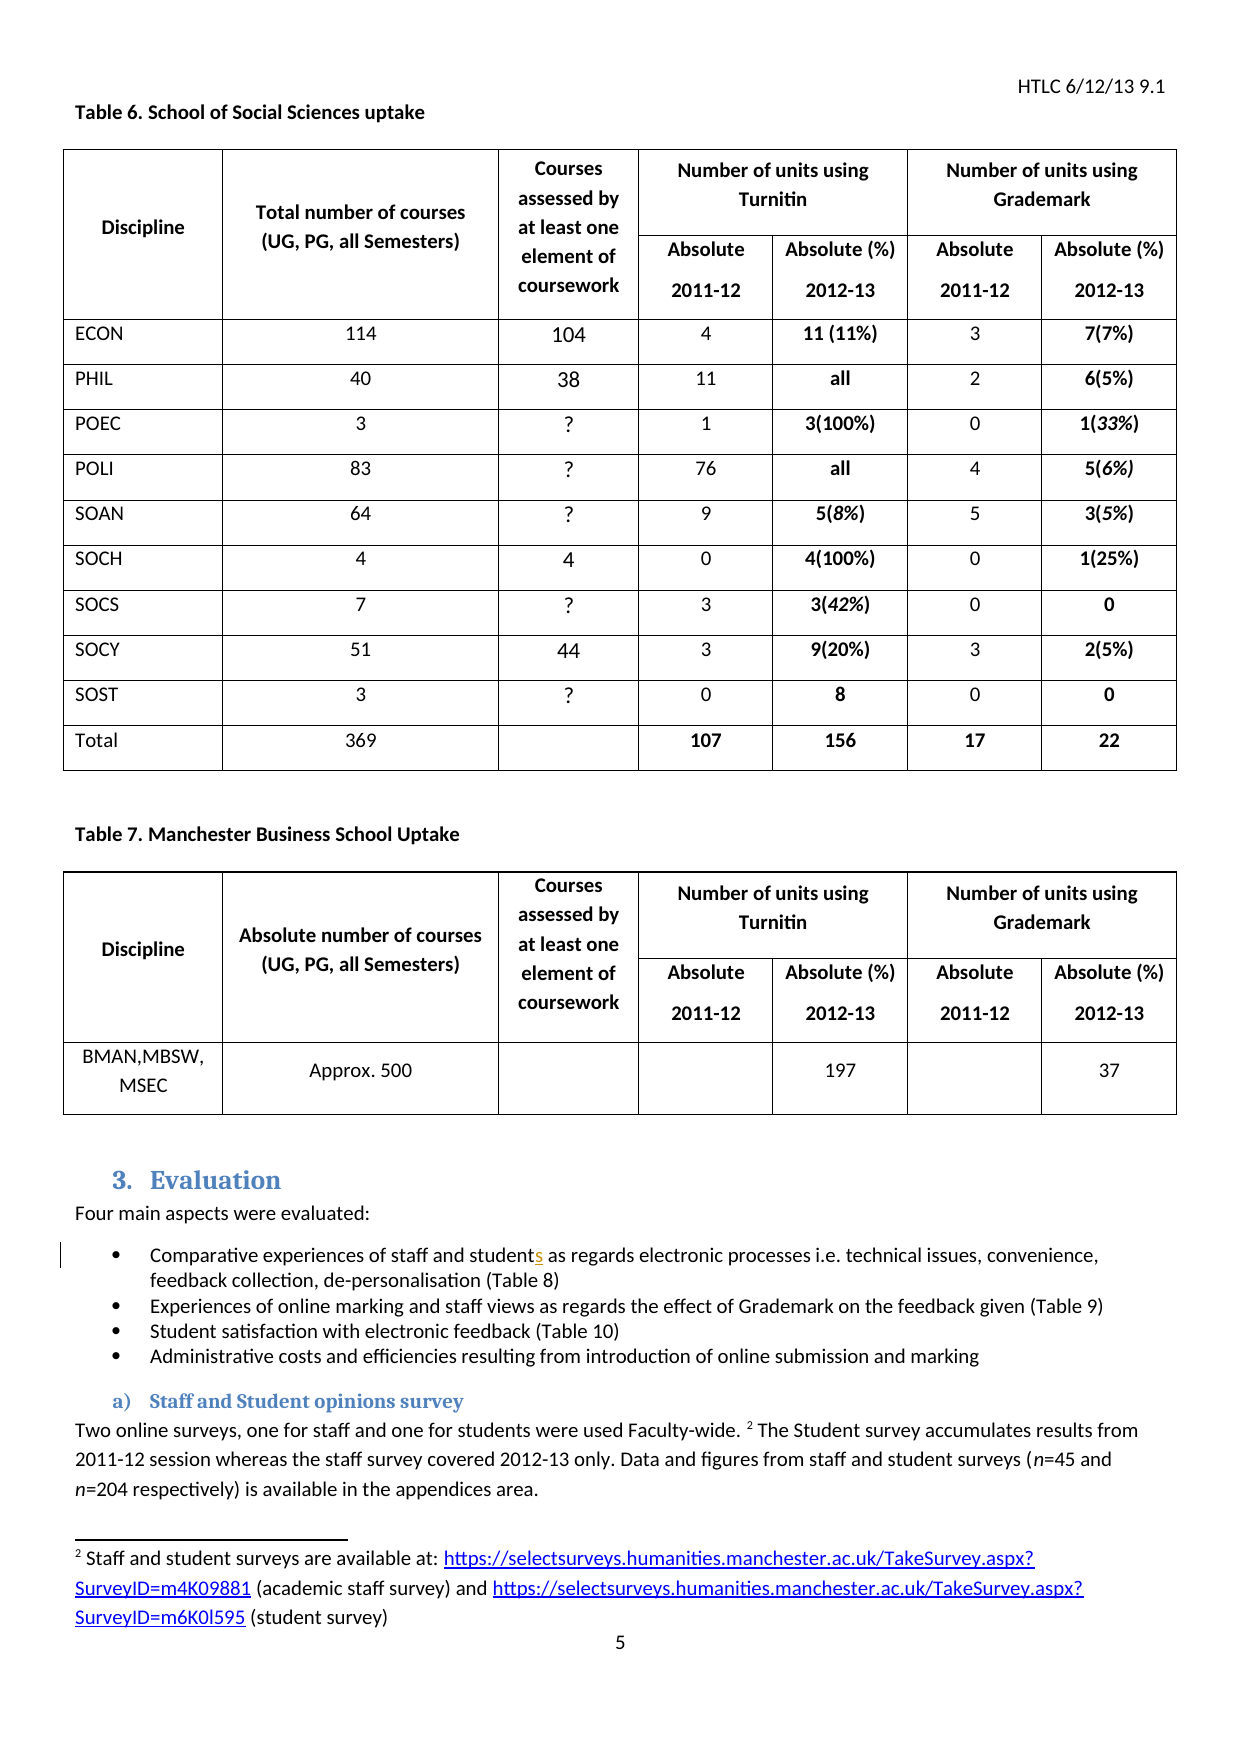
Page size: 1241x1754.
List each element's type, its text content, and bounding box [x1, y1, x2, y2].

table_cell 51 [223, 636, 498, 680]
table_cell ? [499, 410, 638, 454]
table_cell 3(42%) [773, 591, 907, 635]
table_cell 1(25%) [1042, 546, 1176, 590]
table_cell 2(5%) [1042, 636, 1176, 680]
table_cell Absolute 2011-12 [639, 959, 772, 1042]
subtitle Staff and Student opinions survey [112, 1390, 1165, 1414]
table_cell ? [499, 455, 638, 499]
table_cell 197 [773, 1043, 907, 1114]
table_cell PHIL [64, 365, 222, 409]
list Administrative costs and efficiencies resulting from introduction of online submission and marking [112, 1344, 1165, 1369]
table_cell all [773, 365, 907, 409]
table_cell 3 [639, 591, 772, 635]
table_cell 104 [499, 320, 638, 364]
table_cell 4(100%) [773, 546, 907, 590]
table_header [499, 150, 638, 319]
table_cell 5 [908, 501, 1041, 544]
table_header Absolute number of courses (UG, PG, all Semesters) [223, 873, 498, 1042]
table_cell 76 [639, 455, 772, 499]
text Table 7. Manchester Business School Uptake [75, 821, 1165, 847]
table_cell 0 [639, 681, 772, 725]
table_cell 4 [499, 546, 638, 590]
table_header Number of units using Grademark [908, 150, 1176, 235]
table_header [223, 150, 498, 319]
table_cell ? [499, 501, 638, 544]
table_cell 3 [908, 636, 1041, 680]
table_cell 38 [499, 365, 638, 409]
table_cell 3(5%) [1042, 501, 1176, 544]
table_cell [639, 1043, 772, 1114]
table_cell SOCH [64, 546, 222, 590]
table_cell Absolute (%) 2012-13 [773, 236, 907, 319]
table_cell 156 [773, 726, 907, 770]
table_cell [908, 1043, 1041, 1114]
table_cell 11 [639, 365, 772, 409]
table_header Discipline [64, 150, 222, 319]
table_cell ECON [64, 320, 222, 364]
table_cell 11 (11%) [773, 320, 907, 364]
table_cell 369 [223, 726, 498, 770]
text Four main aspects were evaluated: [75, 1200, 1165, 1226]
table_header Number of units using Turnitin [639, 150, 907, 235]
table_cell SOCY [64, 636, 222, 680]
table_cell BMAN,MBSW, MSEC [64, 1043, 222, 1114]
table_cell 0 [908, 591, 1041, 635]
table_cell 3 [223, 410, 498, 454]
table_cell 5(6%) [1042, 455, 1176, 499]
text Table 6. School of Social Sciences uptake [75, 99, 1165, 124]
table_cell [499, 1043, 638, 1114]
table_cell 4 [908, 455, 1041, 499]
table_cell 0 [908, 410, 1041, 454]
table_cell 0 [1042, 591, 1176, 635]
table_cell 40 [223, 365, 498, 409]
table_cell Absolute (%) 2012-13 [1042, 236, 1176, 319]
text Two online surveys, one for staff and one for students were used Faculty-wide. The Student survey accumulates results from 2011-12 session whereas the staff survey covered 2012-13 only. Data and figures from staff and student surveys (n=45 and n=204 respectively) is available in the appendices area. [75, 1417, 1165, 1501]
table_header Number of units using Grademark [908, 873, 1176, 958]
table_cell 0 [908, 681, 1041, 725]
table_cell 64 [223, 501, 498, 544]
table_cell 7(7%) [1042, 320, 1176, 364]
table_cell Approx. 500 [223, 1043, 498, 1114]
table_cell SOST [64, 681, 222, 725]
table_cell 0 [908, 546, 1041, 590]
table_cell 83 [223, 455, 498, 499]
table_cell Absolute (%) 2012-13 [1042, 959, 1176, 1042]
table_cell 9(20%) [773, 636, 907, 680]
table_header Courses assessed by at least one element of coursework [499, 873, 638, 1042]
table_cell 1 [639, 410, 772, 454]
table_cell 22 [1042, 726, 1176, 770]
table_cell POEC [64, 410, 222, 454]
table_cell POLI [64, 455, 222, 499]
table_cell 1(33%) [1042, 410, 1176, 454]
subtitle Evaluation [112, 1165, 1165, 1196]
table_cell 44 [499, 636, 638, 680]
table_cell 6(5%) [1042, 365, 1176, 409]
table_cell 4 [223, 546, 498, 590]
table_cell Absolute 2011-12 [908, 236, 1041, 319]
table_header Number of units using Turnitin [639, 873, 907, 958]
list Comparative experiences of staff and student as regards electronic processes i.e. technical issues, convenience, feedback collection, de-personalisation (Table 8) [112, 1242, 1165, 1293]
table_cell all [773, 455, 907, 499]
table_cell ? [499, 591, 638, 635]
table_cell 107 [639, 726, 772, 770]
table_cell 2 [908, 365, 1041, 409]
table_cell 3 [908, 320, 1041, 364]
table_cell 0 [1042, 681, 1176, 725]
table_cell 0 [639, 546, 772, 590]
table_cell ? [499, 681, 638, 725]
table_cell Total [64, 726, 222, 770]
list Student satisfaction with electronic feedback (Table 10) [112, 1318, 1165, 1344]
list Experiences of online marking and staff views as regards the effect of Grademark on the feedback given (Table 9) [112, 1293, 1165, 1318]
table_cell 3 [223, 681, 498, 725]
table_cell 3 [639, 636, 772, 680]
table_cell 17 [908, 726, 1041, 770]
table_cell 9 [639, 501, 772, 544]
table_cell SOAN [64, 501, 222, 544]
table_cell 8 [773, 681, 907, 725]
table_cell Absolute 2011-12 [639, 236, 772, 319]
table_cell [499, 726, 638, 770]
table_cell 4 [639, 320, 772, 364]
table_cell 7 [223, 591, 498, 635]
table_cell 37 [1042, 1043, 1176, 1114]
table_cell 5(8%) [773, 501, 907, 544]
table_cell Absolute 2011-12 [908, 959, 1041, 1042]
table_cell Absolute (%) 2012-13 [773, 959, 907, 1042]
table_cell SOCS [64, 591, 222, 635]
table_cell 3(100%) [773, 410, 907, 454]
table_cell 114 [223, 320, 498, 364]
table_header Discipline [64, 873, 222, 1042]
